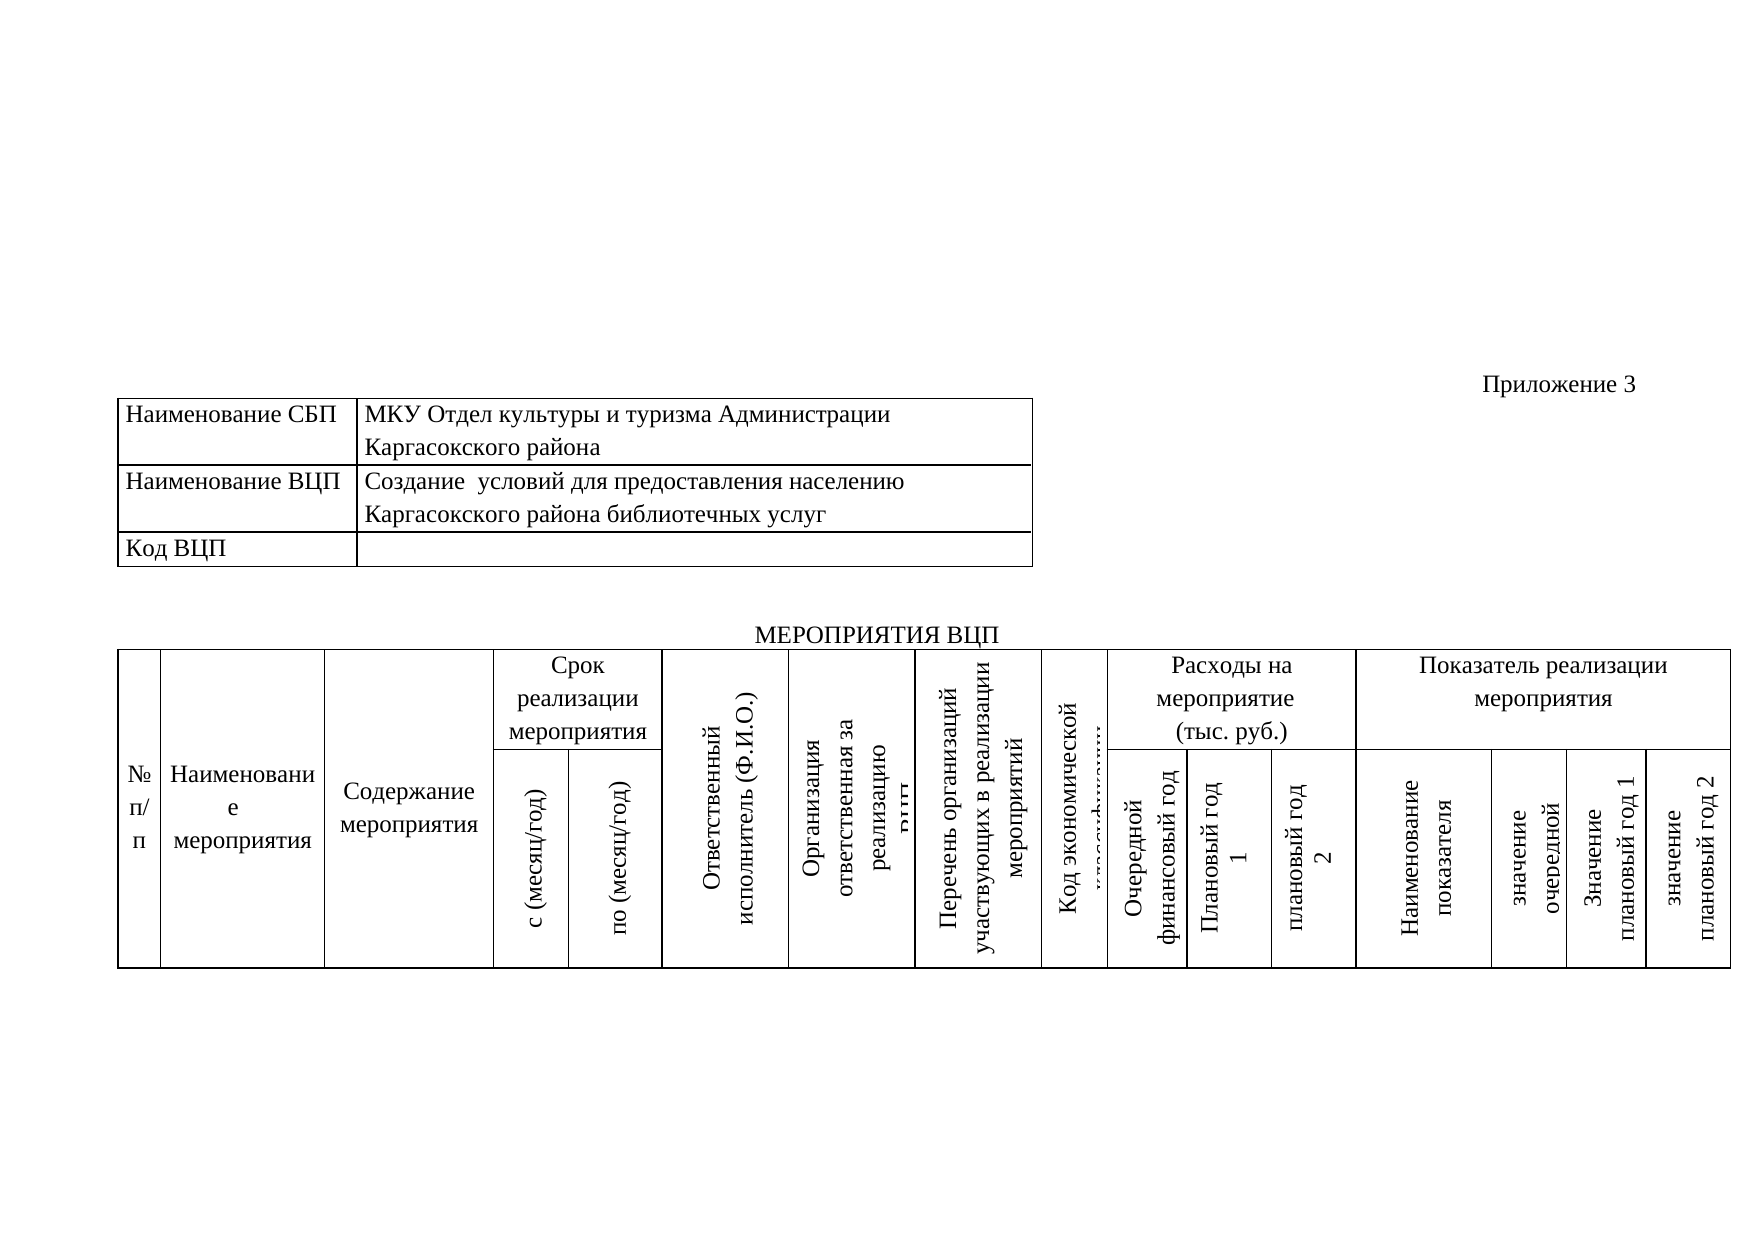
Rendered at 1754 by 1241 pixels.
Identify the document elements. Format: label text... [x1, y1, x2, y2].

table_header Расходы на мероприятие (тыс. руб.) [1108, 650, 1355, 749]
table_cell Код ВЦП [119, 533, 356, 566]
table_header Перечень организаций участвующих в реализации мероприятий [916, 650, 1041, 967]
table_cell Значение плановый год 1 (2017) [1567, 750, 1645, 967]
table_header Ответственный исполнитель (Ф.И.О.) [663, 650, 788, 967]
table_cell по (месяц/год) [569, 750, 661, 967]
text Приложение 3 [118, 369, 1636, 397]
table_cell Очередной финансовый год (2016) [1108, 750, 1186, 967]
table_header Код экономической классификации [1042, 650, 1107, 967]
table_cell значение плановый год 2 (2018) [1647, 750, 1730, 967]
table_header № п/п [119, 650, 160, 967]
table_header МКУ Отдел культуры и туризма Администрации Каргасокского района [358, 399, 1032, 464]
table_cell [358, 531, 1032, 566]
table_header Показатель реализации мероприятия [1357, 650, 1730, 749]
table_header Срок реализации мероприятия [494, 650, 661, 749]
table_header Организация ответственная за реализацию ВЦП [789, 650, 914, 967]
table_cell Наименование показателя [1357, 750, 1491, 967]
table_cell значение очередной финансовый год (2013) [1492, 750, 1566, 967]
table_cell с (месяц/год) [494, 750, 568, 967]
table_cell плановый год 2 (2018) [1272, 750, 1355, 967]
table_cell Создание условий для предоставления населению Каргасокского района библиотечных услуг [358, 464, 1032, 531]
table_header Наименование СБП [119, 399, 356, 464]
table_header Содержание мероприятия [325, 650, 493, 967]
table_cell Наименование ВЦП [119, 466, 356, 531]
table_header Наименование мероприятия [161, 650, 324, 967]
table_cell Плановый год 1 (2017) [1188, 750, 1271, 967]
text МЕРОПРИЯТИЯ ВЦП [118, 620, 1636, 649]
